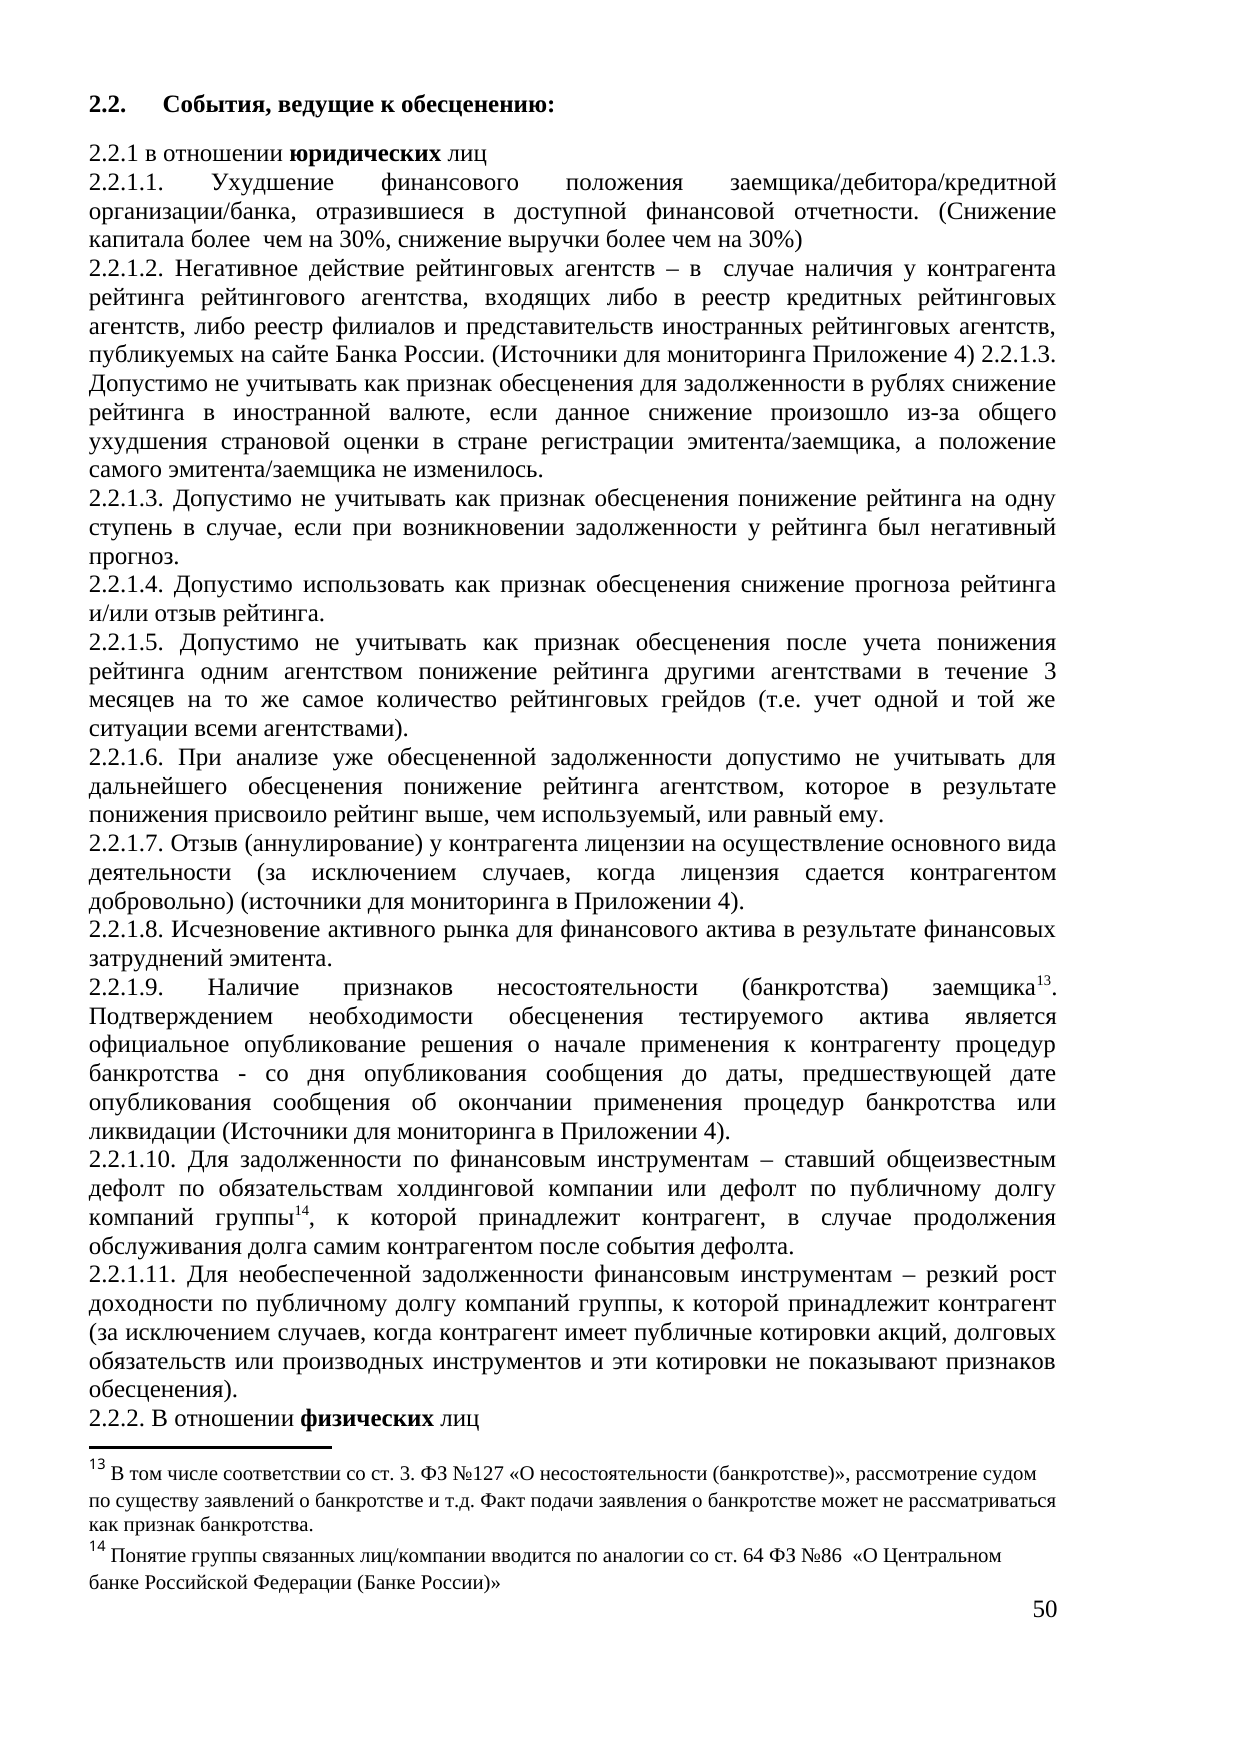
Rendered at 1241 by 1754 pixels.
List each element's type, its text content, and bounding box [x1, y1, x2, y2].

text 2.2.1.11. Для необеспеченной задолженности финансовым инструментам – резкий рост доходности по публичному долгу компаний группы, к которой принадлежит контрагент (за исключением случаев, когда контрагент имеет публичные котировки акций, долговых обязательств или производных инструментов и эти котировки не показывают признаков обесценения). [89, 1259, 1057, 1403]
text 2.2.1.6. При анализе уже обесцененной задолженности допустимо не учитывать для дальнейшего обесценения понижение рейтинга агентством, которое в результате понижения присвоило рейтинг выше, чем используемый, или равный ему. [89, 742, 1057, 828]
text 2.2.1.10. Для задолженности по финансовым инструментам – ставший общеизвестным дефолт по обязательствам холдинговой компании или дефолт по публичному долгу компаний группы, к которой принадлежит контрагент, в случае продолжения обслуживания долга самим контрагентом после события дефолта. [89, 1144, 1057, 1259]
text 2.2.1.2. Негативное действие рейтинговых агентств – в случае наличия у контрагента рейтинга рейтингового агентства, входящих либо в реестр кредитных рейтинговых агентств, либо реестр филиалов и представительств иностранных рейтинговых агентств, публикуемых на сайте Банка России. (Источники для мониторинга Приложение 4) 2.2.1.3. Допустимо не учитывать как признак обесценения для задолженности в рублях снижение рейтинга в иностранной валюте, если данное снижение произошло из-за общего ухудшения страновой оценки в стране регистрации эмитента/заемщика, а положение самого эмитента/заемщика не изменилось. [89, 253, 1057, 483]
text 2.2.2. В отношении физических лиц [89, 1403, 1057, 1432]
text 2.2.1.8. Исчезновение активного рынка для финансового актива в результате финансовых затруднений эмитента. [89, 914, 1057, 972]
text 2.2.1.9. Наличие признаков несостоятельности (банкротства) заемщика. Подтверждением необходимости обесценения тестируемого актива является официальное опубликование решения о начале применения к контрагенту процедур банкротства - со дня опубликования сообщения до даты, предшествующей дате опубликования сообщения об окончании применения процедур банкротства или ликвидации (Источники для мониторинга в Приложении 4). [89, 972, 1057, 1144]
text 2.2.1.4. Допустимо использовать как признак обесценения снижение прогноза рейтинга и/или отзыв рейтинга. [89, 569, 1057, 627]
list События, ведущие к обесценению: [89, 89, 1057, 117]
text 2.2.1.7. Отзыв (аннулирование) у контрагента лицензии на осуществление основного вида деятельности (за исключением случаев, когда лицензия сдается контрагентом добровольно) (источники для мониторинга в Приложении 4). [89, 828, 1057, 914]
text 2.2.1.3. Допустимо не учитывать как признак обесценения понижение рейтинга на одну ступень в случае, если при возникновении задолженности у рейтинга был негативный прогноз. [89, 483, 1057, 569]
text 2.2.1.1. Ухудшение финансового положения заемщика/дебитора/кредитной организации/банка, отразившиеся в доступной финансовой отчетности. (Снижение капитала более чем на 30%, снижение выручки более чем на 30%) [89, 167, 1057, 253]
text 2.2.1 в отношении юридических лиц [89, 138, 1057, 167]
text 2.2.1.5. Допустимо не учитывать как признак обесценения после учета понижения рейтинга одним агентством понижение рейтинга другими агентствами в течение 3 месяцев на то же самое количество рейтинговых грейдов (т.е. учет одной и той же ситуации всеми агентствами). [89, 627, 1057, 742]
